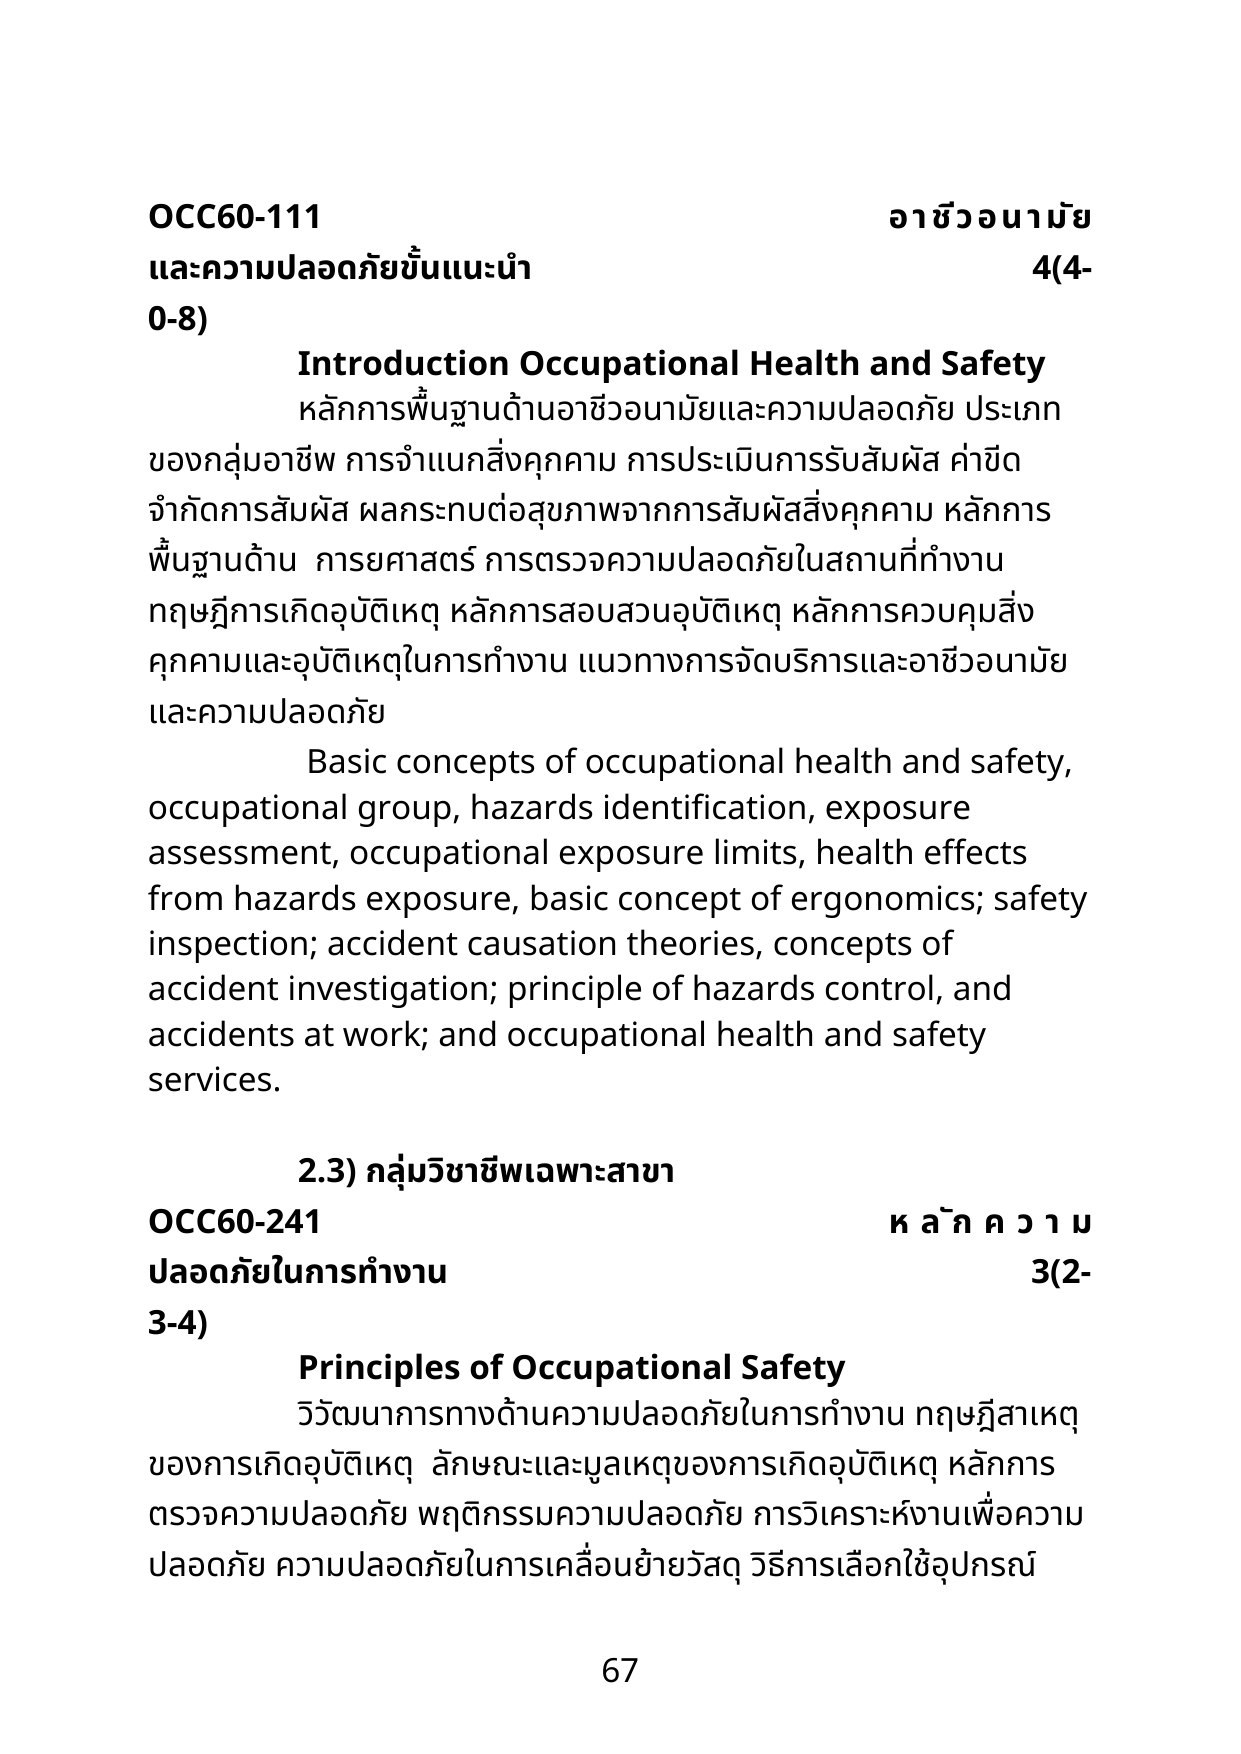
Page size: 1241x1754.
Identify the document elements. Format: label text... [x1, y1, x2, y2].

text หลักการพื้นฐานด้านอาชีวอนามัยและความปลอดภัย ประเภทของกลุ่มอาชีพ การจำแนกสิ่งคุกคาม การประเมินการรับสัมผัส ค่าขีดจำกัดการสัมผัส ผลกระทบต่อสุขภาพจากการสัมผัสสิ่งคุกคาม หลักการพื้นฐานด้าน การยศาสตร์ การตรวจความปลอดภัยในสถานที่ทำงาน ทฤษฎีการเกิดอุบัติเหตุ หลักการสอบสวนอุบัติเหตุ หลักการควบคุมสิ่งคุกคามและอุบัติเหตุในการทำงาน แนวทางการจัดบริการและอาชีวอนามัยและความปลอดภัย [148, 385, 1092, 738]
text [148, 1389, 1092, 1591]
text Introduction Occupational Health and Safety [148, 340, 1092, 385]
text OCC60-111 อาชีวอนามัยและความปลอดภัยขั้นแนะนำ 4(4-0-8) [148, 193, 1092, 340]
text 2.3) กลุ่มวิชาชีพเฉพาะสาขา [148, 1147, 1092, 1197]
text Basic concepts of occupational health and safety, occupational group, hazards identification, exposure assessment, occupational exposure limits, health effects from hazards exposure, basic concept of ergonomics; safety inspection; accident causation theories, concepts of accident investigation; principle of hazards control, and accidents at work; and occupational health and safety services. [148, 738, 1092, 1101]
text OCC60-241 หลักความปลอดภัยในการทำงาน 3(2-3-4) [148, 1197, 1092, 1344]
text Principles of Occupational Safety [148, 1344, 1092, 1389]
